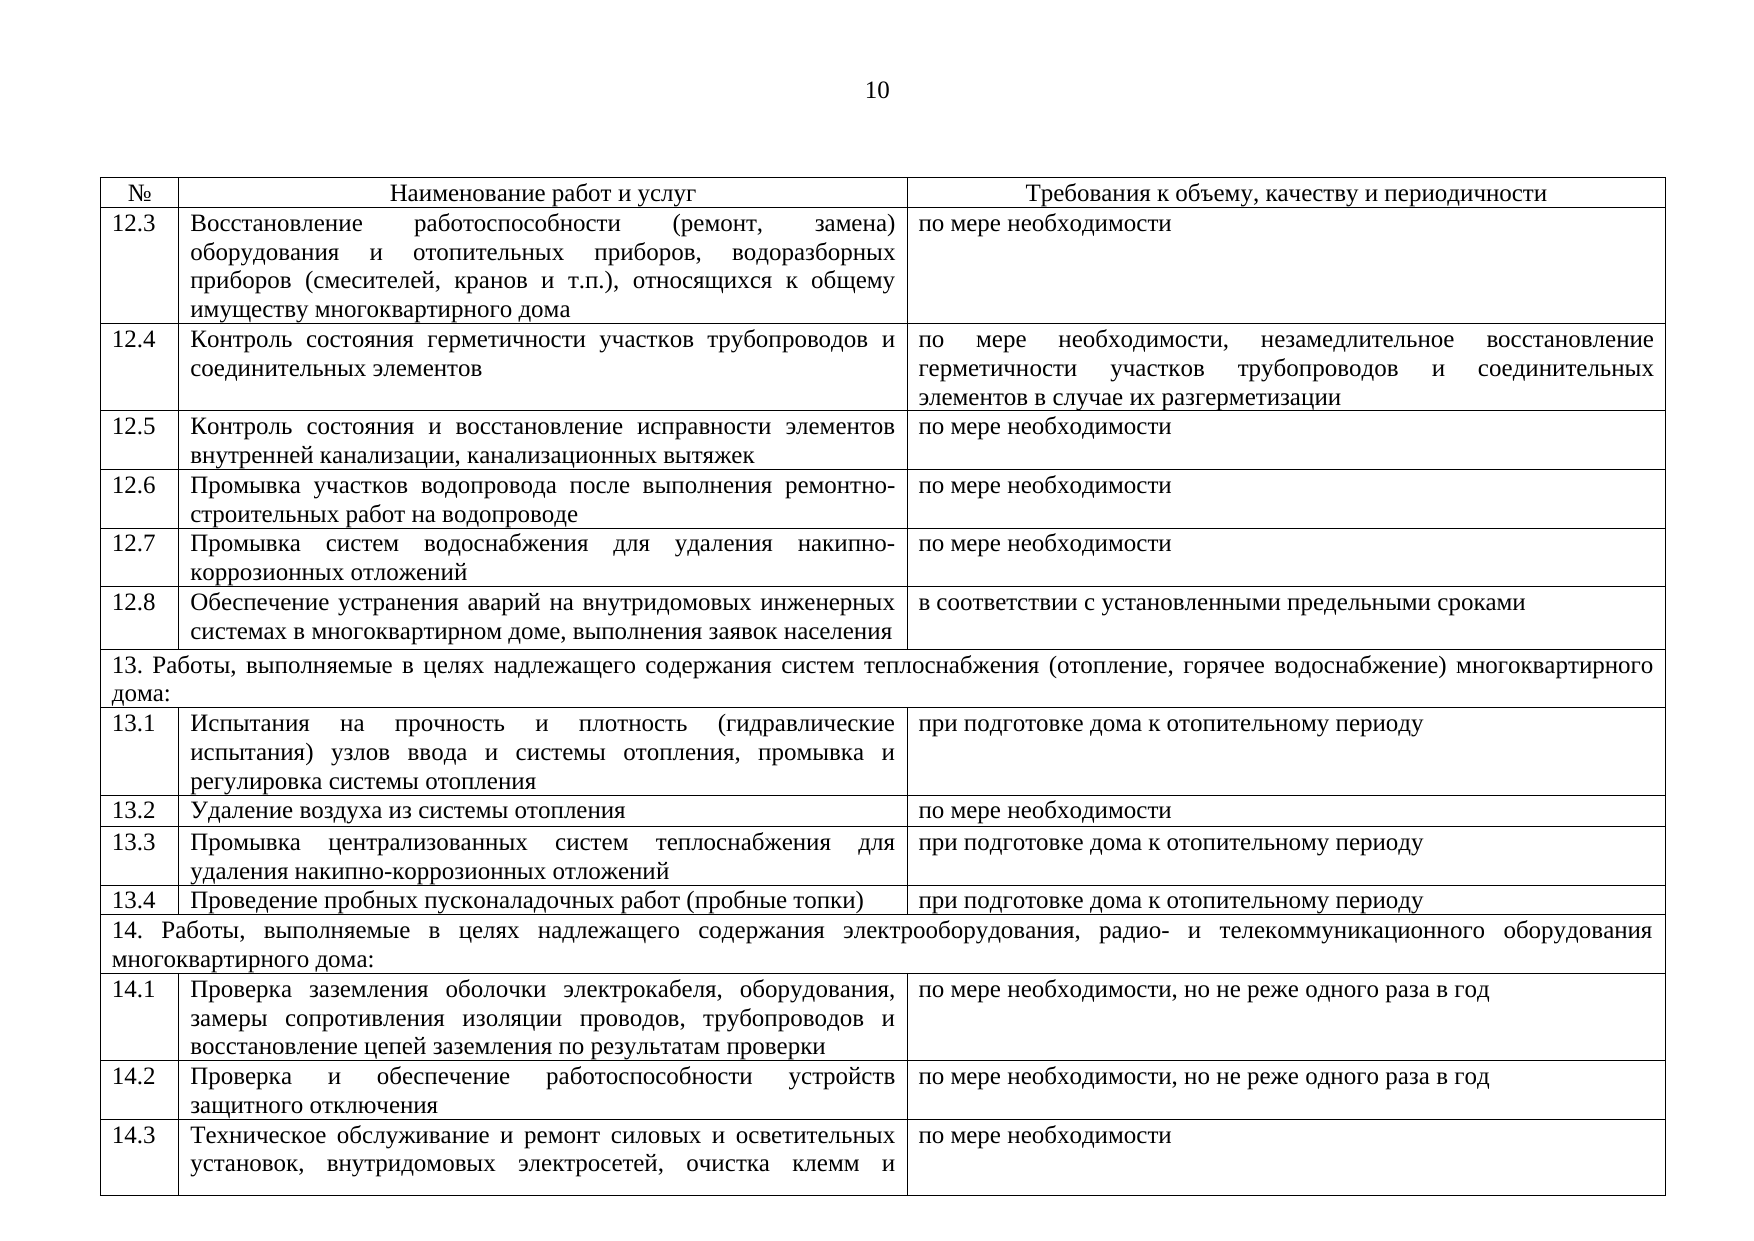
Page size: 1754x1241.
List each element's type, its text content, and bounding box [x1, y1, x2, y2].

table_cell по мере необходимости [908, 411, 1665, 469]
table_cell Промывка централизованных систем теплоснабжения для удаления накипно-коррозионных отложений [179, 827, 907, 884]
table_cell 14.3 [101, 1120, 178, 1195]
table_cell Проведение пробных пусконаладочных работ (пробные топки) [179, 886, 907, 914]
table_cell 13.1 [101, 708, 178, 794]
table_cell по мере необходимости [908, 1120, 1665, 1195]
table_cell Восстановление работоспособности (ремонт, замена) оборудования и отопительных приборов, водоразборных приборов (смесителей, кранов и т.п.), относящихся к общему имуществу многоквартирного дома [179, 208, 907, 323]
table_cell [179, 1120, 907, 1195]
table_cell по мере необходимости, но не реже одного раза в год [908, 1061, 1665, 1119]
table_cell при подготовке дома к отопительному периоду [908, 708, 1665, 794]
table_header Наименование работ и услуг [179, 178, 907, 207]
table_cell 12.5 [101, 411, 178, 469]
table_cell по мере необходимости [908, 470, 1665, 527]
table_cell 12.7 [101, 529, 178, 586]
table_cell 12.3 [101, 208, 178, 323]
table_header № [101, 178, 178, 207]
table_cell 14.1 [101, 974, 178, 1060]
table_cell Испытания на прочность и плотность (гидравлические испытания) узлов ввода и системы отопления, промывка и регулировка системы отопления [179, 708, 907, 794]
table_cell по мере необходимости [908, 208, 1665, 323]
table_cell Удаление воздуха из системы отопления [179, 796, 907, 826]
table_cell 13.2 [101, 796, 178, 826]
table_cell по мере необходимости [908, 796, 1665, 826]
table_cell по мере необходимости [908, 529, 1665, 586]
table_cell 12.4 [101, 324, 178, 410]
table_cell Обеспечение устранения аварий на внутридомовых инженерных системах в многоквартирном доме, выполнения заявок населения [179, 587, 907, 649]
table_cell при подготовке дома к отопительному периоду [908, 886, 1665, 914]
table_cell Контроль состояния герметичности участков трубопроводов и соединительных элементов [179, 324, 907, 410]
table_cell 12.6 [101, 470, 178, 527]
table_cell Промывка систем водоснабжения для удаления накипно-коррозионных отложений [179, 529, 907, 586]
table_cell в соответствии с установленными предельными сроками [908, 587, 1665, 649]
table_cell 13. Работы, выполняемые в целях надлежащего содержания систем теплоснабжения (отопление, горячее водоснабжение) многоквартирного дома: [101, 650, 1665, 707]
table_cell 13.3 [101, 827, 178, 884]
table_header Требования к объему, качеству и периодичности [908, 178, 1665, 207]
table_cell 13.4 [101, 886, 178, 914]
table_cell Контроль состояния и восстановление исправности элементов внутренней канализации, канализационных вытяжек [179, 411, 907, 469]
table_cell по мере необходимости, незамедлительное восстановление герметичности участков трубопроводов и соединительных элементов в случае их разгерметизации [908, 324, 1665, 410]
table_cell 14. Работы, выполняемые в целях надлежащего содержания электрооборудования, радио- и телекоммуникационного оборудования многоквартирного дома: [101, 915, 1665, 973]
table_cell при подготовке дома к отопительному периоду [908, 827, 1665, 884]
table_cell Промывка участков водопровода после выполнения ремонтно-строительных работ на водопроводе [179, 470, 907, 527]
table_cell 14.2 [101, 1061, 178, 1119]
table_cell по мере необходимости, но не реже одного раза в год [908, 974, 1665, 1060]
table_cell 12.8 [101, 587, 178, 649]
table_cell Проверка и обеспечение работоспособности устройств защитного отключения [179, 1061, 907, 1119]
table_cell Проверка заземления оболочки электрокабеля, оборудования, замеры сопротивления изоляции проводов, трубопроводов и восстановление цепей заземления по результатам проверки [179, 974, 907, 1060]
